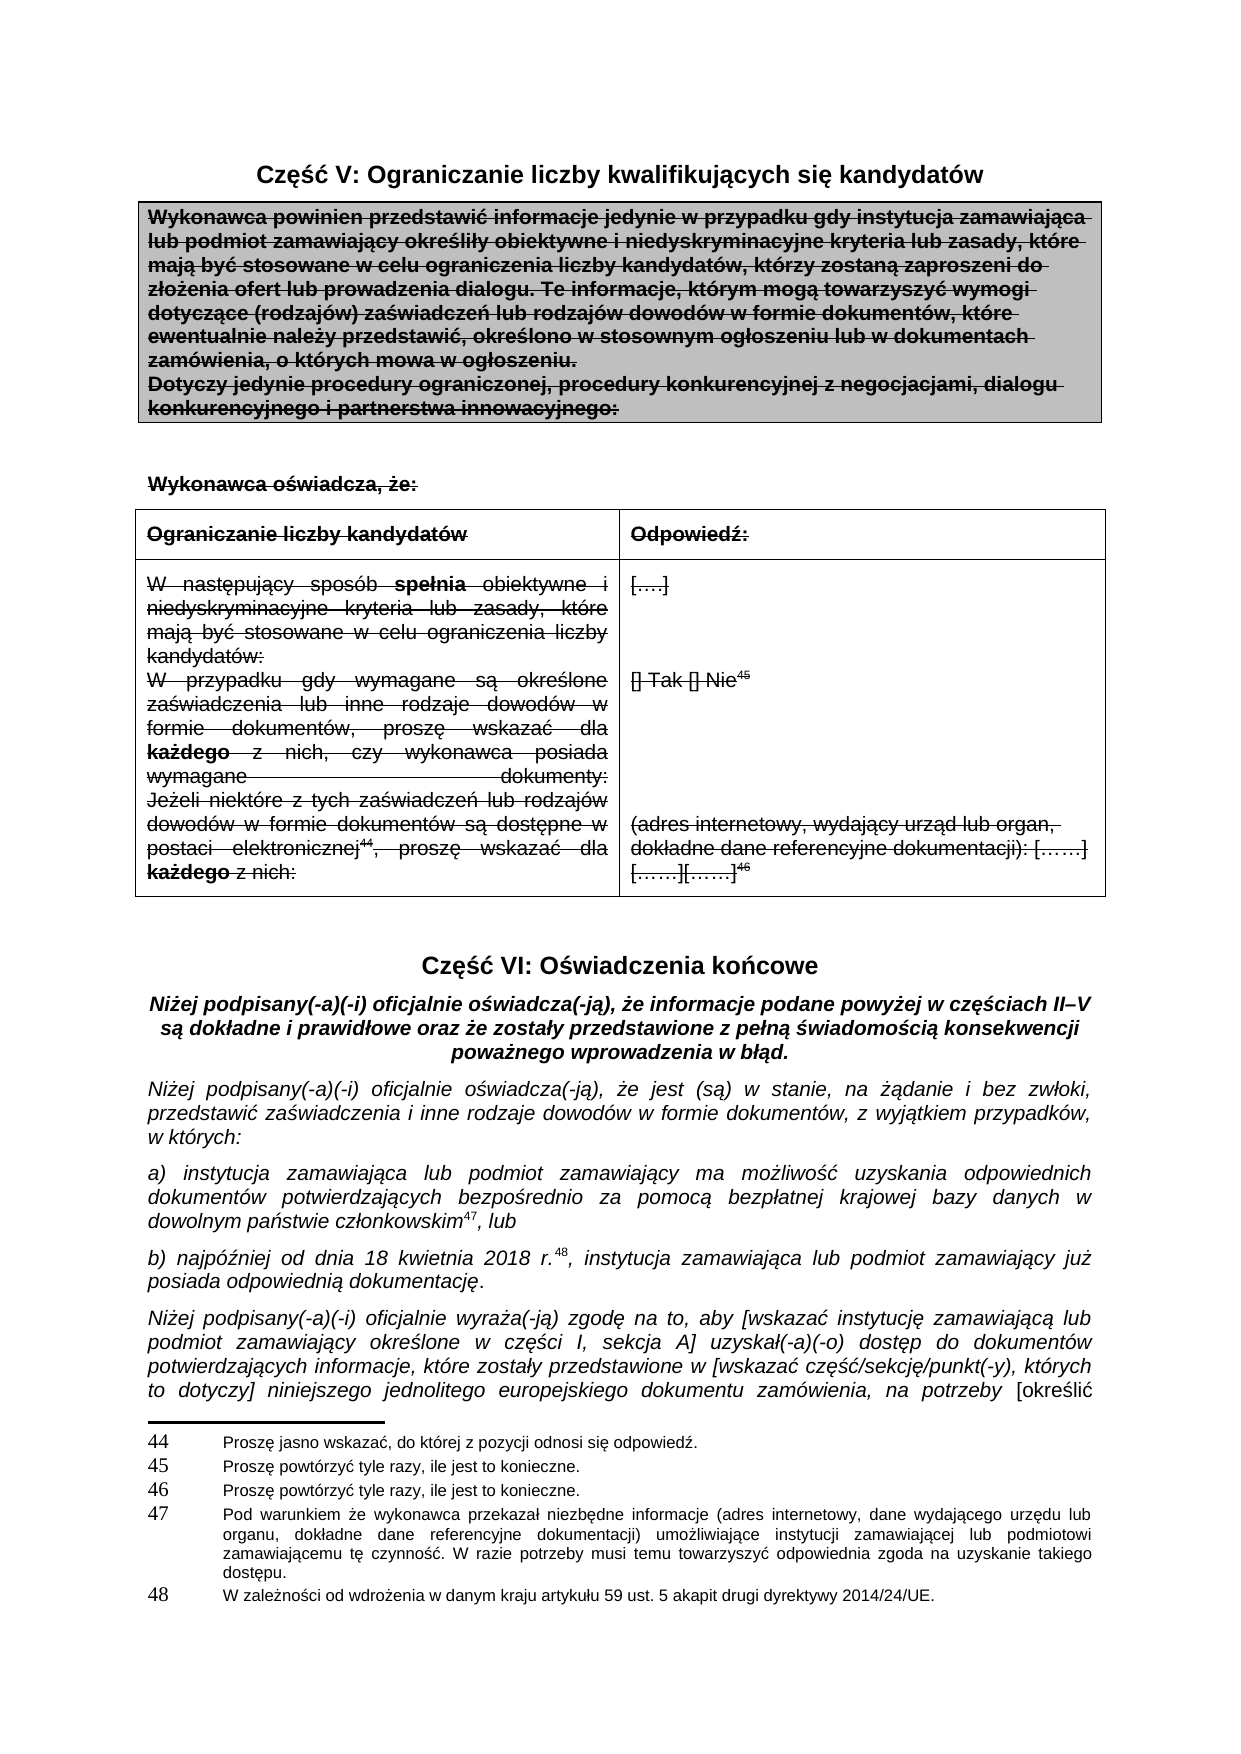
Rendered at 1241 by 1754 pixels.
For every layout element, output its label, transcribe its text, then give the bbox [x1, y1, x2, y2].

text a) instytucja zamawiająca lub podmiot zamawiający ma możliwość uzyskania odpowiednich dokumentów potwierdzających bezpośrednio za pomocą bezpłatnej krajowej bazy danych w dowolnym państwie członkowskim, lub [148, 1161, 1093, 1233]
text Niżej podpisany(-a)(-i) oficjalnie oświadcza(-ją), że jest (są) w stanie, na żądanie i bez zwłoki, przedstawić zaświadczenia i inne rodzaje dowodów w formie dokumentów, z wyjątkiem przypadków, w których: [148, 1077, 1093, 1148]
table_cell W następujący sposób spełnia obiektywne i niedyskryminacyjne kryteria lub zasady, które mają być stosowane w celu ograniczenia liczby kandydatów: W przypadku gdy wymagane są określone zaświadczenia lub inne rodzaje dowodów w formie dokumentów, proszę wskazać dla każdego z nich, czy wykonawca posiada wymagane dokumenty: Jeżeli niektóre z tych zaświadczeń lub rodzajów dowodów w formie dokumentów są dostępne w postaci elektronicznej, proszę wskazać dla każdego z nich: [136, 560, 619, 896]
title Część VI: Oświadczenia końcowe [148, 951, 1093, 980]
table_header Ograniczanie liczby kandydatów [136, 510, 619, 559]
text Część V: Ograniczanie liczby kwalifikujących się kandydatów [148, 160, 1093, 189]
title Niżej podpisany(-a)(-i) oficjalnie oświadcza(-ją), że informacje podane powyżej w częściach II–V są dokładne i prawidłowe oraz że zostały przedstawione z pełną świadomością konsekwencji poważnego wprowadzenia w błąd. [148, 992, 1093, 1064]
table_cell [….] [] Tak [] Nie (adres internetowy, wydający urząd lub organ, dokładne dane referencyjne dokumentacji): [……][……][……] [620, 560, 1105, 896]
table_header Odpowiedź: [620, 510, 1105, 559]
text b) najpóźniej od dnia 18 kwietnia 2018 r., instytucja zamawiająca lub podmiot zamawiający już posiada odpowiednią dokumentację. [148, 1245, 1093, 1293]
text Wykonawca powinien przedstawić informacje jedynie w przypadku gdy instytucja zamawiająca lub podmiot zamawiający określiły obiektywne i niedyskryminacyjne kryteria lub zasady, które mają być stosowane w celu ograniczenia liczby kandydatów, którzy zostaną zaproszeni do złożenia ofert lub prowadzenia dialogu. Te informacje, którym mogą towarzyszyć wymogi dotyczące (rodzajów) zaświadczeń lub rodzajów dowodów w formie dokumentów, które ewentualnie należy przedstawić, określono w stosownym ogłoszeniu lub w dokumentach zamówienia, o których mowa w ogłoszeniu. Dotyczy jedynie procedury ograniczonej, procedury konkurencyjnej z negocjacjami, dialogu konkurencyjnego i partnerstwa innowacyjnego: [139, 203, 1101, 422]
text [148, 1306, 1093, 1402]
text Wykonawca oświadcza, że: [148, 472, 1093, 496]
